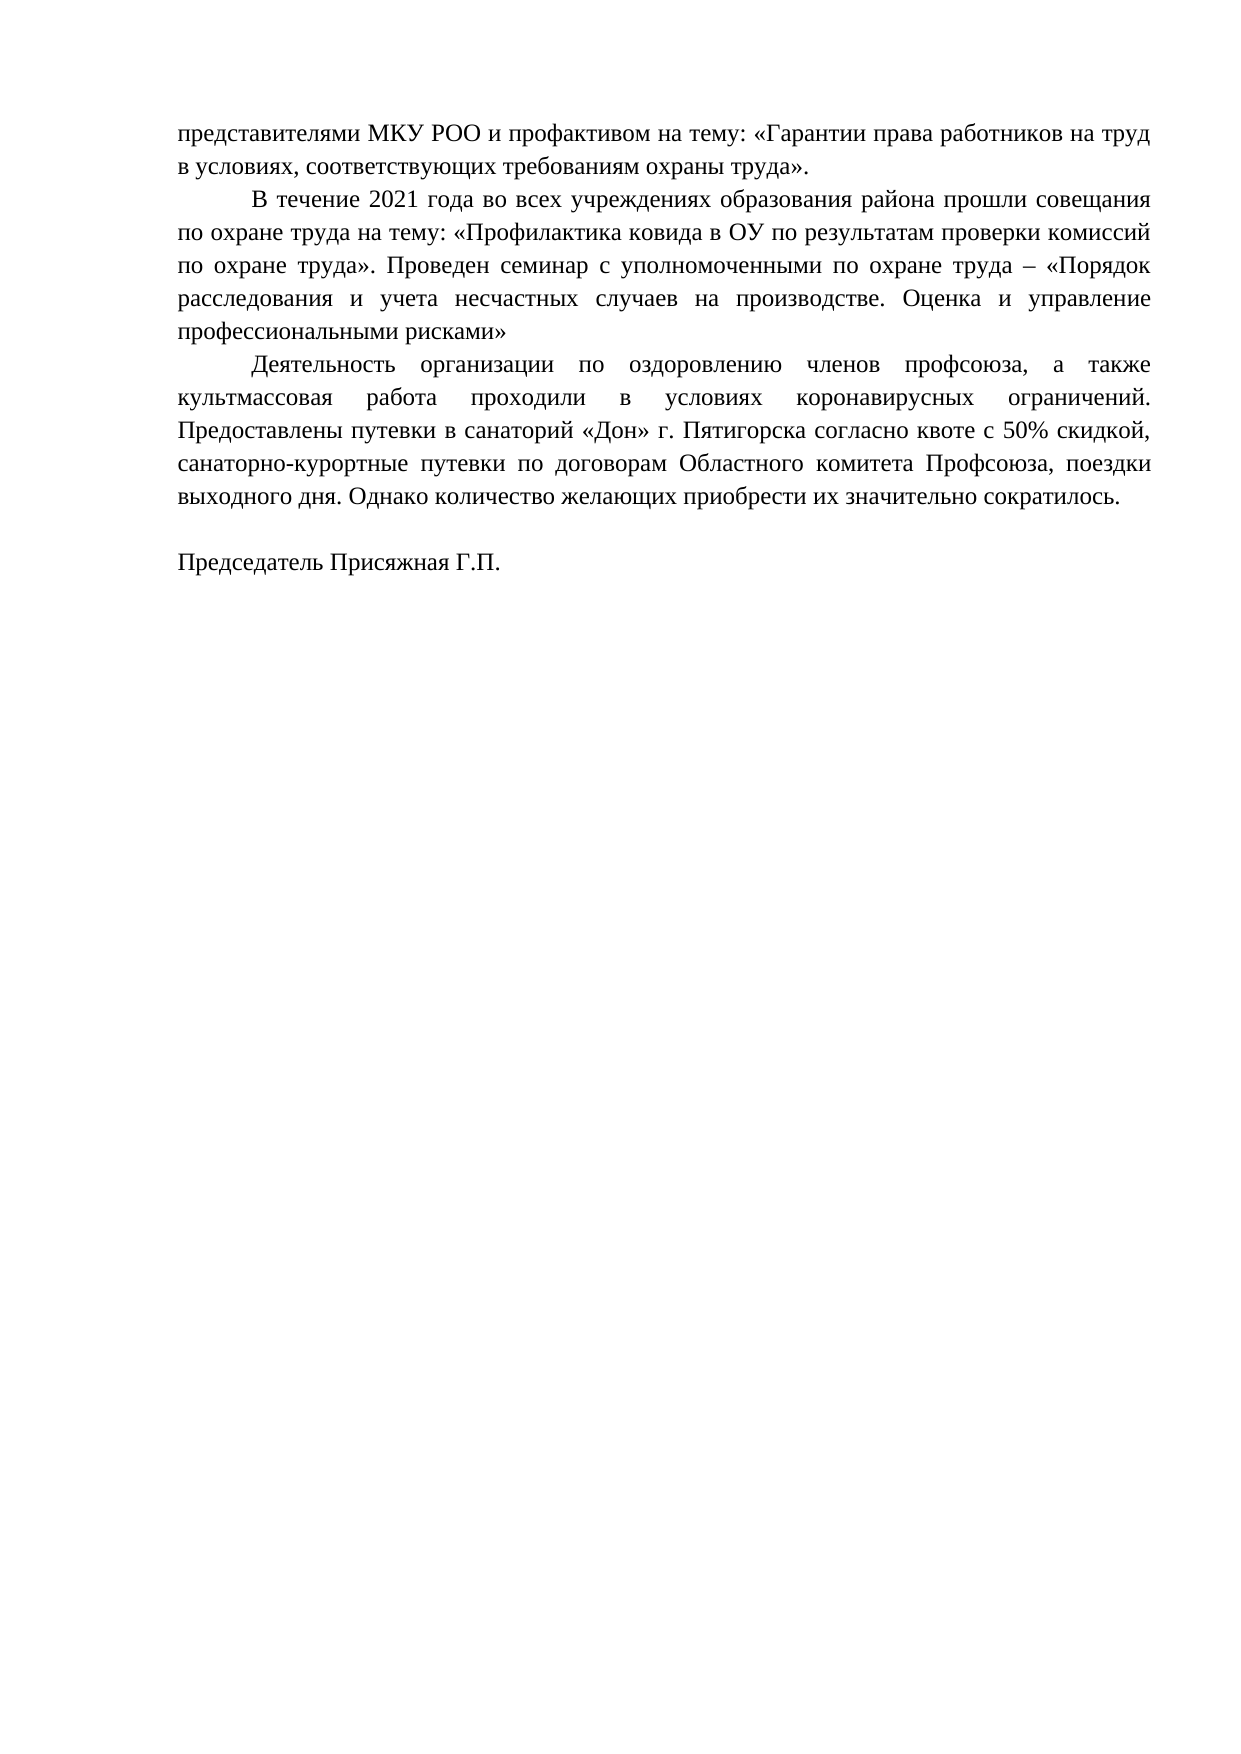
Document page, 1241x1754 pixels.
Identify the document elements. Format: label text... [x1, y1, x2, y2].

text Деятельность организации по оздоровлению членов профсоюза, а также культмассовая работа проходили в условиях коронавирусных ограничений. Предоставлены путевки в санаторий «Дон» г. Пятигорска согласно квоте с 50% скидкой, санаторно-курортные путевки по договорам Областного комитета Профсоюза, поездки выходного дня. Однако количество желающих приобрести их значительно сократилось. [177, 349, 1152, 510]
text Председатель Присяжная Г.П. [177, 547, 1152, 576]
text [177, 147, 1152, 180]
text В течение 2021 года во всех учреждениях образования района прошли совещания по охране труда на тему: «Профилактика ковида в ОУ по результатам проверки комиссий по охране труда». Проведен семинар с уполномоченными по охране труда – «Порядок расследования и учета несчастных случаев на производстве. Оценка и управление профессиональными рисками» [177, 184, 1152, 345]
